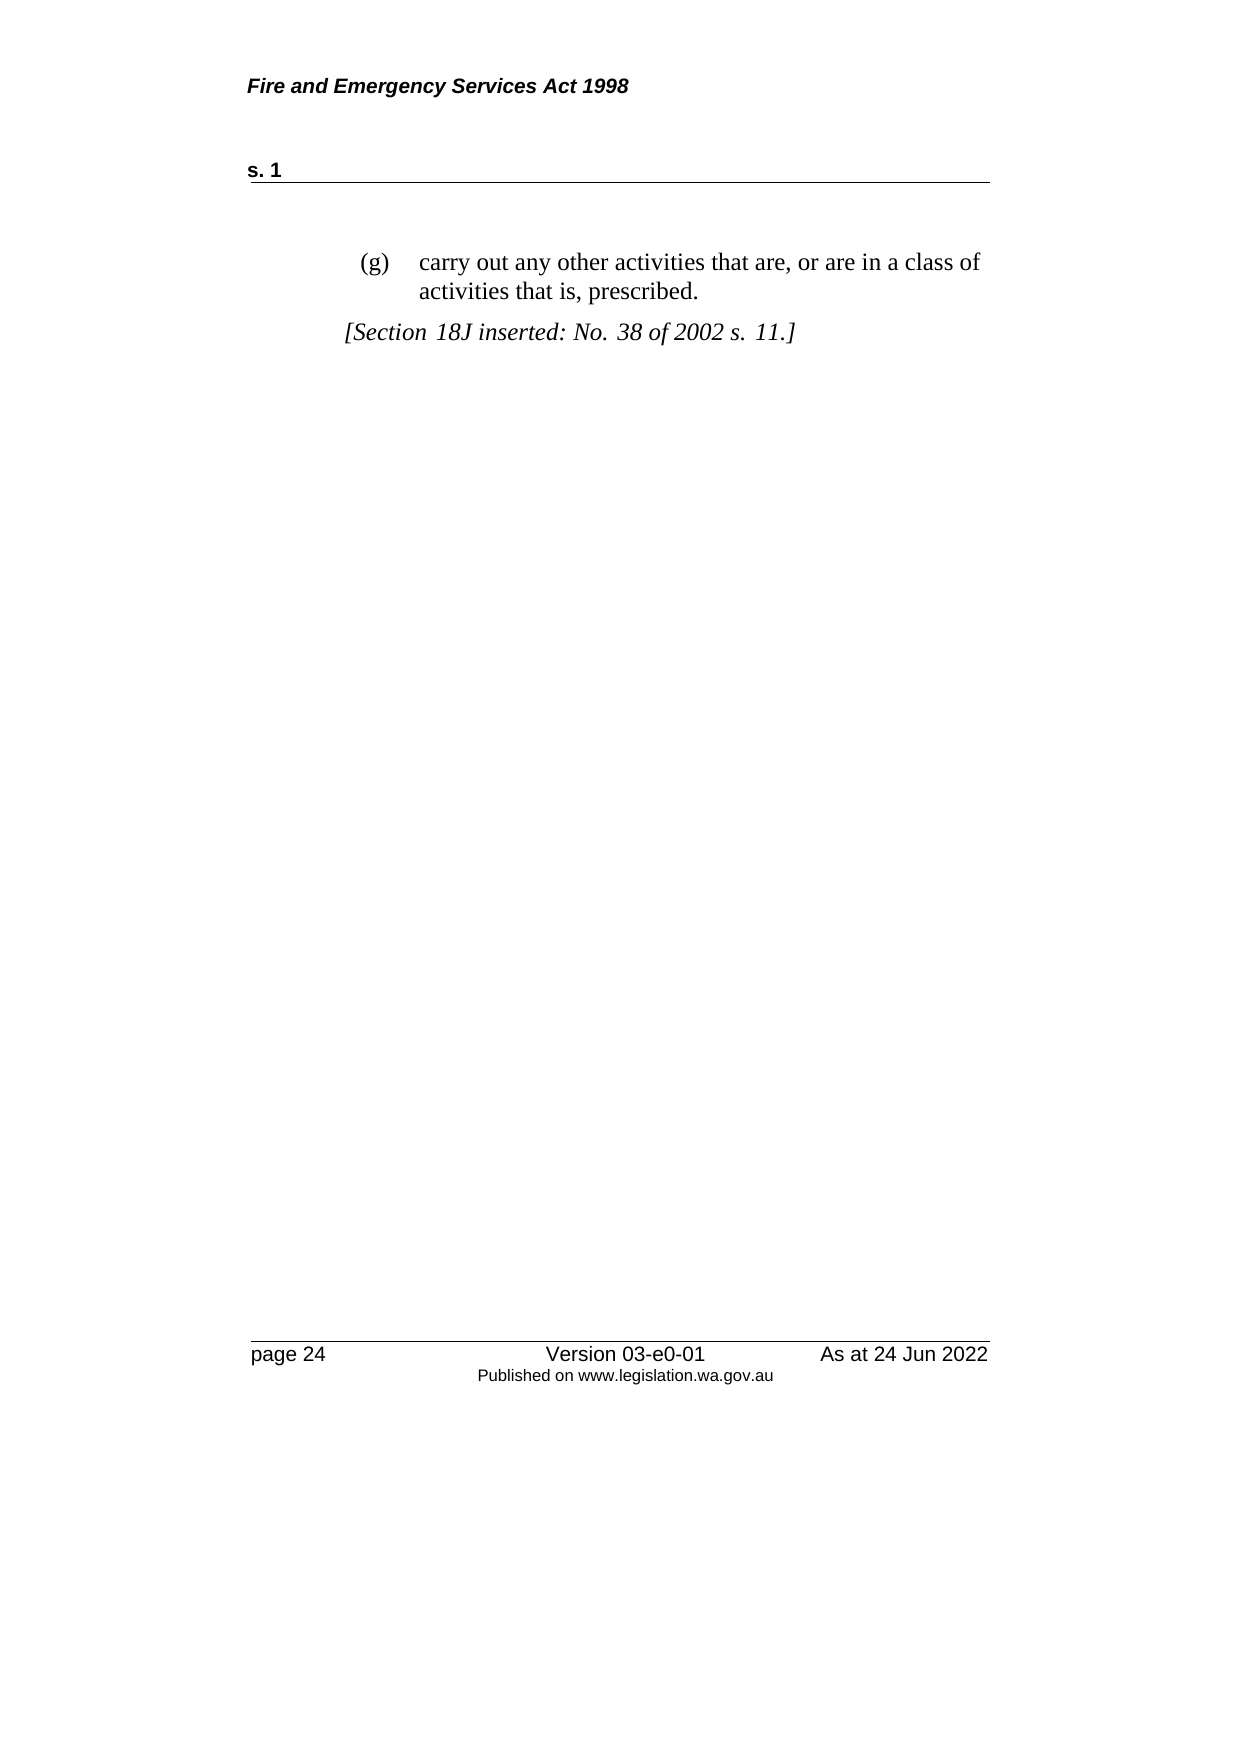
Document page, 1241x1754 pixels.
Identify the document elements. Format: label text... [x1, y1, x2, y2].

text [Section 18J inserted: No. 38 of 2002 s. 11.] [251, 317, 990, 346]
text (g) carry out any other activities that are, or are in a class of activities that is, prescribed. [251, 247, 990, 305]
